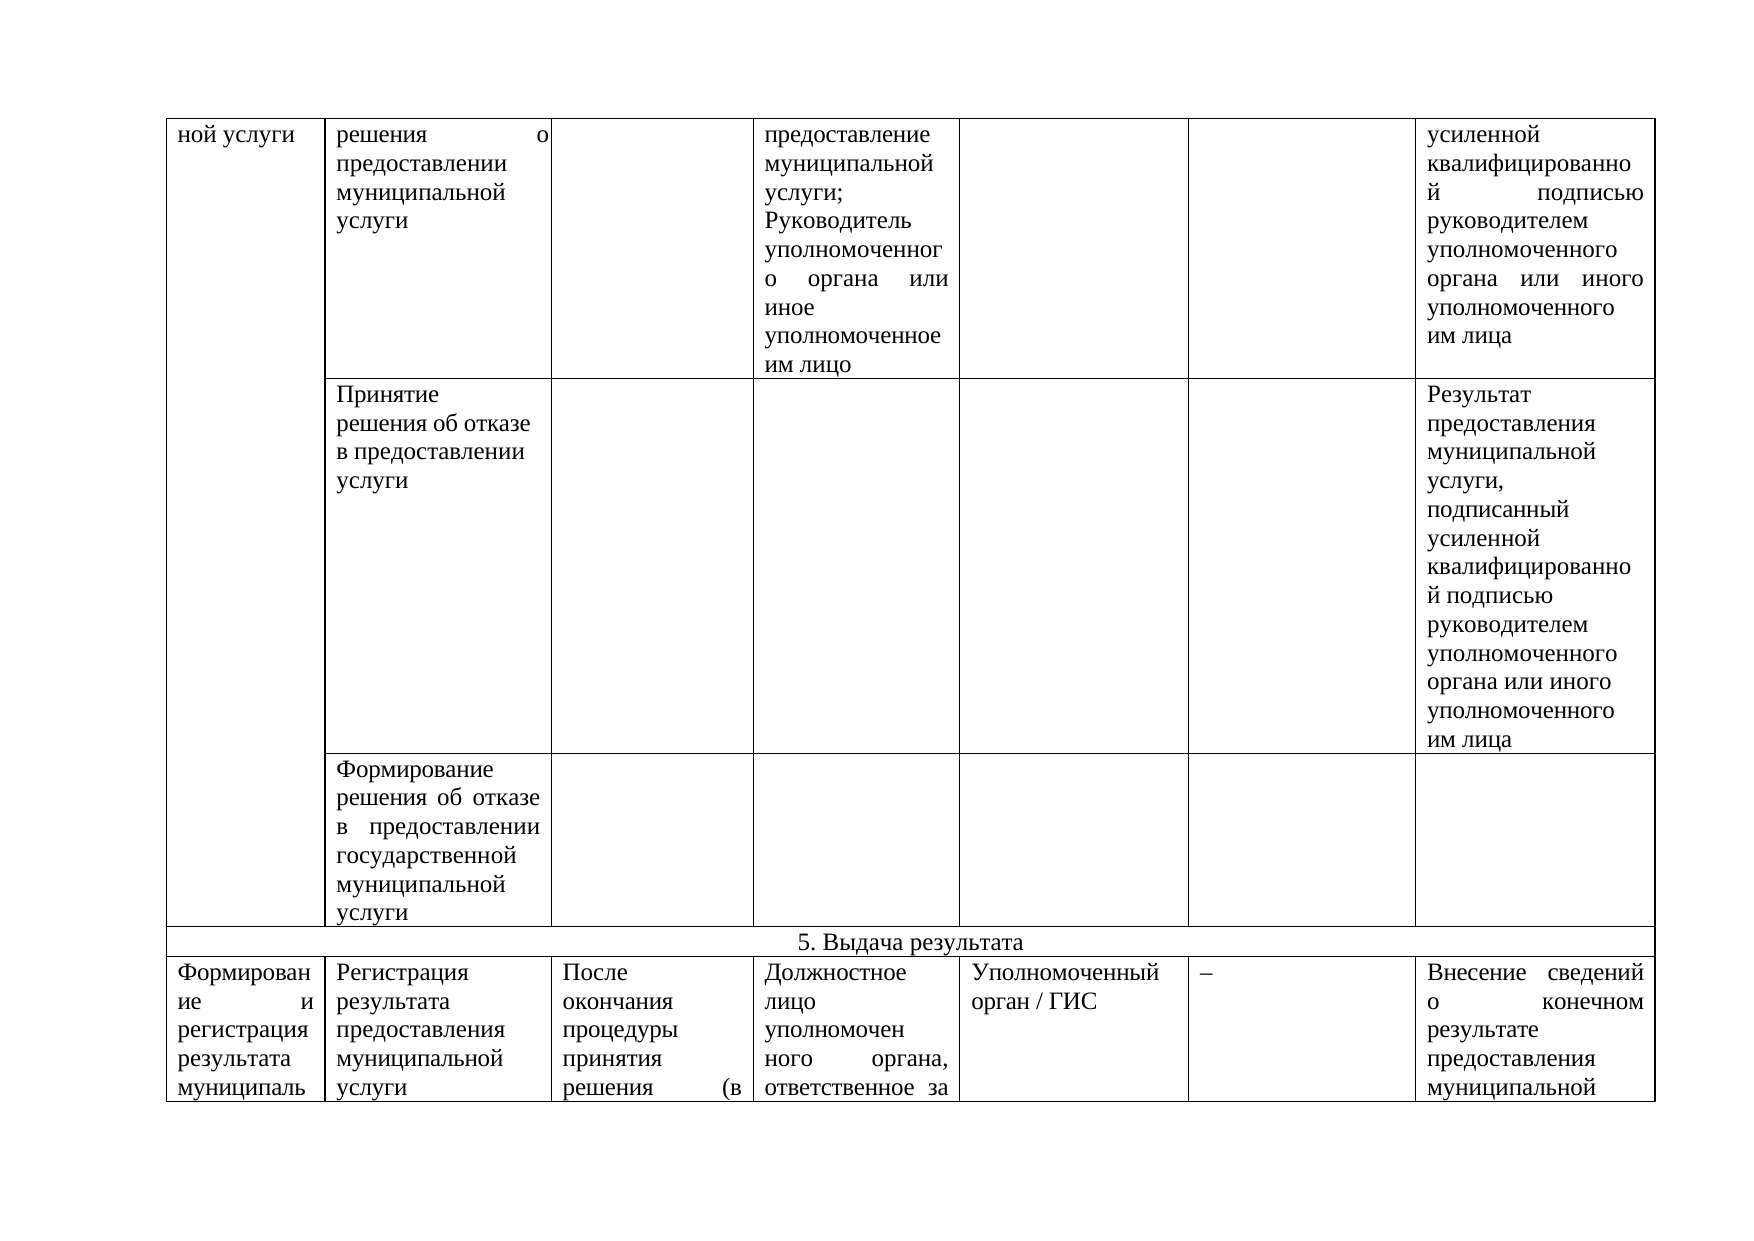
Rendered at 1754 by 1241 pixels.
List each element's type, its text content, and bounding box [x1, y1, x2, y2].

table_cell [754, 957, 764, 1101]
table_cell [960, 379, 1188, 753]
table_cell [960, 754, 1188, 926]
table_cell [960, 957, 1188, 1101]
table_cell [754, 379, 959, 753]
table_cell [754, 754, 959, 926]
table_cell [552, 754, 753, 926]
table_cell [1416, 754, 1654, 926]
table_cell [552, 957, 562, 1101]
table_cell Принятие решения об отказе в предоставлении услуги [326, 379, 551, 753]
table_cell Формирование решения о предоставлении муниципальной услуги [326, 119, 551, 378]
table_cell Формирование решения об отказе в предоставлении государственной муниципальной услуги [326, 754, 551, 926]
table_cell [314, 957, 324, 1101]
table_cell [1189, 754, 1415, 926]
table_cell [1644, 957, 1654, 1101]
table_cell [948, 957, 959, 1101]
table_cell – [1189, 957, 1415, 1101]
table_cell 5. Выдача результата [167, 927, 1654, 956]
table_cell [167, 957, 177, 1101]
table_cell [552, 379, 753, 753]
table_cell [1189, 379, 1415, 753]
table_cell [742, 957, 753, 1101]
